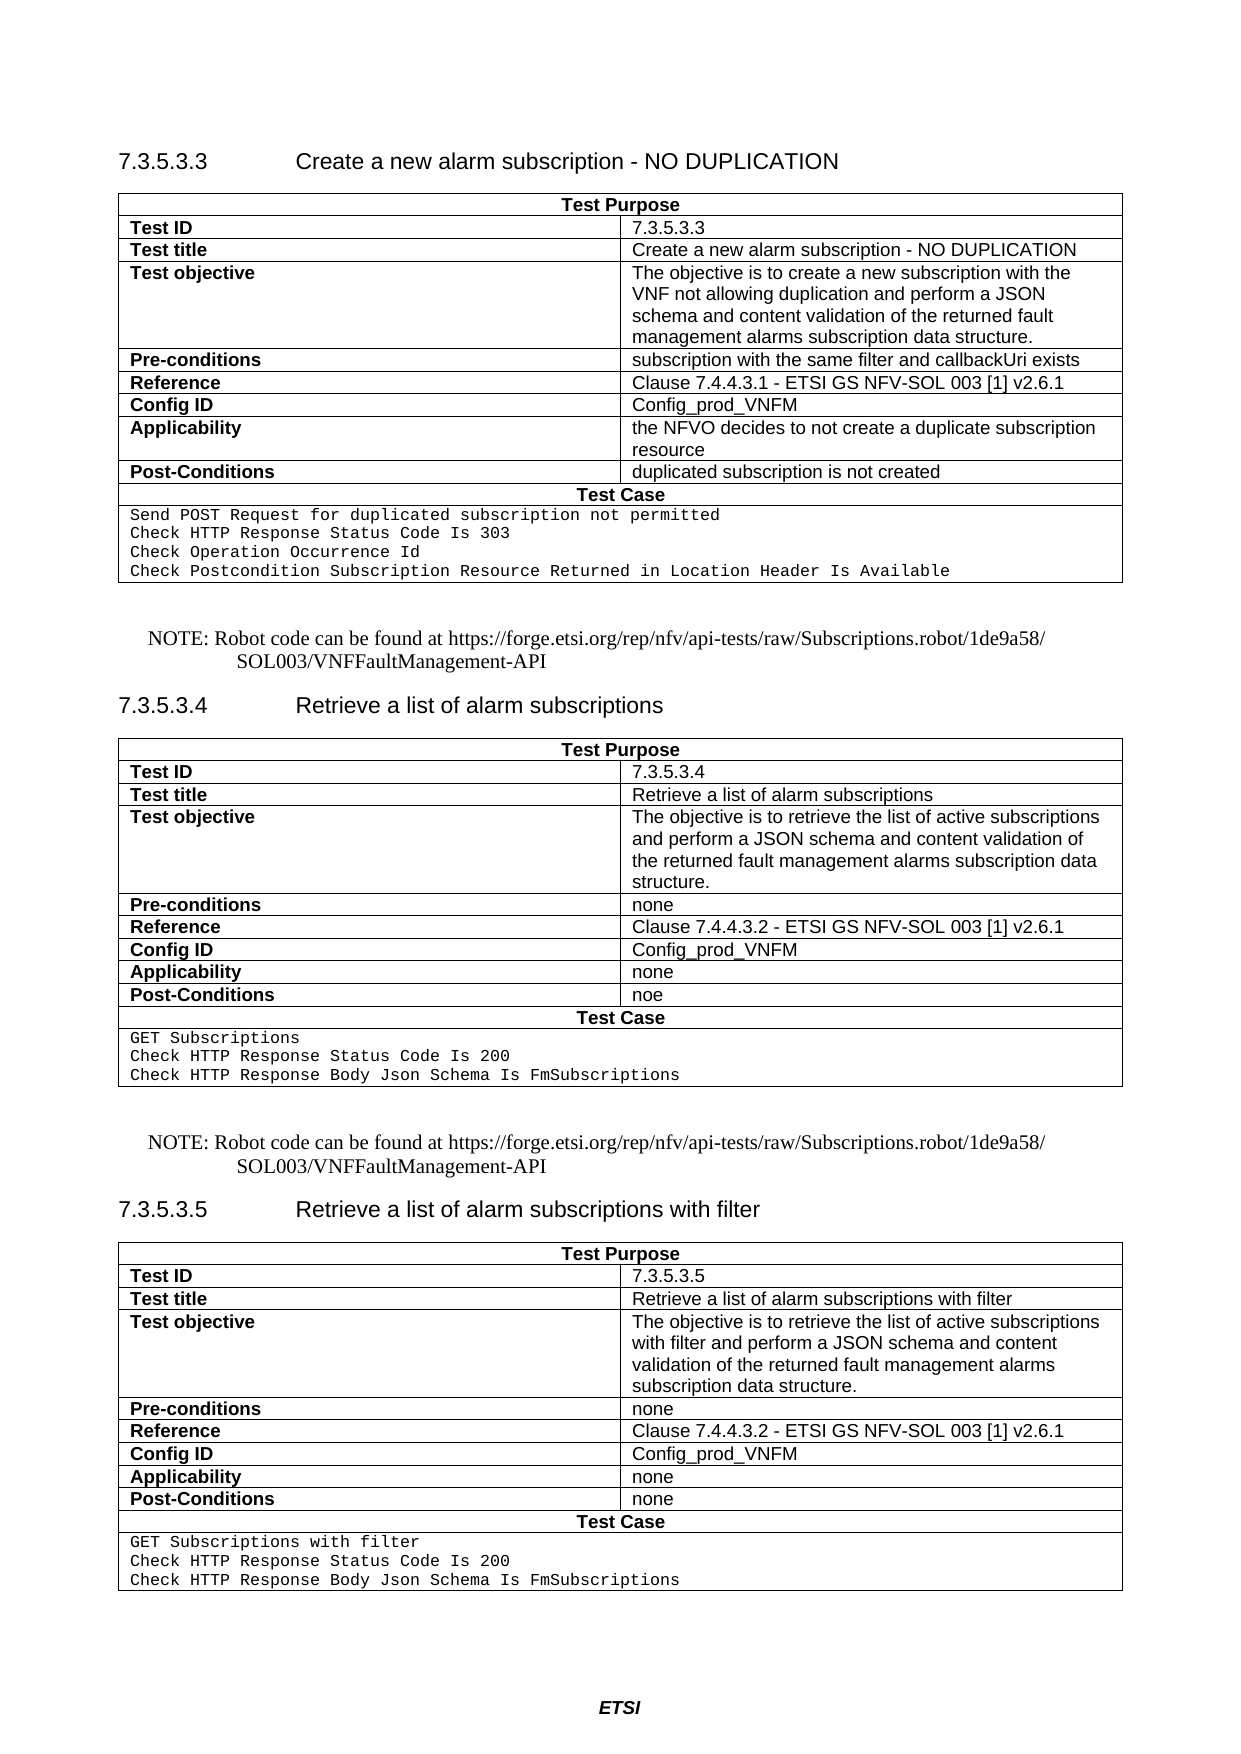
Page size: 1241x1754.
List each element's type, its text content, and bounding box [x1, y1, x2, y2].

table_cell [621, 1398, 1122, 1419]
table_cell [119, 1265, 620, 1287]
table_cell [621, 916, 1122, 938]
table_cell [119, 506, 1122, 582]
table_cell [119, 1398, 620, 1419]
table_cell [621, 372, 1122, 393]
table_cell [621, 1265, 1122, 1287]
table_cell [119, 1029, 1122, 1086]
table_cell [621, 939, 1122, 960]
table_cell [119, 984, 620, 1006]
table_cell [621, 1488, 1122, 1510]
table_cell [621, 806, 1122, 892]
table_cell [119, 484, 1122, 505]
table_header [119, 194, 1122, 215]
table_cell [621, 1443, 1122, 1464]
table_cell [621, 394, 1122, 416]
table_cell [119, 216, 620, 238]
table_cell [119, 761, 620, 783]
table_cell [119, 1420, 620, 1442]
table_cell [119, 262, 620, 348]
text NOTE: Robot code can be found at https://forge.etsi.org/rep/nfv/api-tests/raw/Subscriptions.robot/1de9a58/SOL003/VNFFaultManagement-API [148, 625, 1122, 673]
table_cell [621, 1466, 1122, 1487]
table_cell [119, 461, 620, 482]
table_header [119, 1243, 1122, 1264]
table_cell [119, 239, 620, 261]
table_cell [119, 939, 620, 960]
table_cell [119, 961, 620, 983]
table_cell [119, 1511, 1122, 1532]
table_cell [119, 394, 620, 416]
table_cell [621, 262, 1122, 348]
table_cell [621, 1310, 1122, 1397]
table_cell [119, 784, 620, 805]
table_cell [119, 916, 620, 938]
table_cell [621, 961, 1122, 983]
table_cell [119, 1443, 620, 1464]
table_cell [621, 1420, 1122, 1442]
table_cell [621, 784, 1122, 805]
subtitle 7.3.5.3.3 Create a new alarm subscription - NO DUPLICATION [118, 148, 1122, 174]
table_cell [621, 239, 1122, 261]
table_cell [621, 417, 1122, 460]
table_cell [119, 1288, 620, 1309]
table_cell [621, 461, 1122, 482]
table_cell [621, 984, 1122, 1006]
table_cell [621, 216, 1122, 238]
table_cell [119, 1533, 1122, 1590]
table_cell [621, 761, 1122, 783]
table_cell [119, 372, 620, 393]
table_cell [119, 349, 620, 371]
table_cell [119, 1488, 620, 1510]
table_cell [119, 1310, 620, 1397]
subtitle 7.3.5.3.4 Retrieve a list of alarm subscriptions [118, 692, 1122, 719]
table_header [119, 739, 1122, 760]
subtitle 7.3.5.3.5 Retrieve a list of alarm subscriptions with filter [118, 1196, 1122, 1223]
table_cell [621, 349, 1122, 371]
text NOTE: Robot code can be found at https://forge.etsi.org/rep/nfv/api-tests/raw/Subscriptions.robot/1de9a58/SOL003/VNFFaultManagement-API [148, 1129, 1122, 1178]
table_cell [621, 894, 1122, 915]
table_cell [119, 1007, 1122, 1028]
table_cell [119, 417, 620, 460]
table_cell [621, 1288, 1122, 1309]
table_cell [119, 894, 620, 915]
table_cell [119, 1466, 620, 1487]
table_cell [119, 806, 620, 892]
